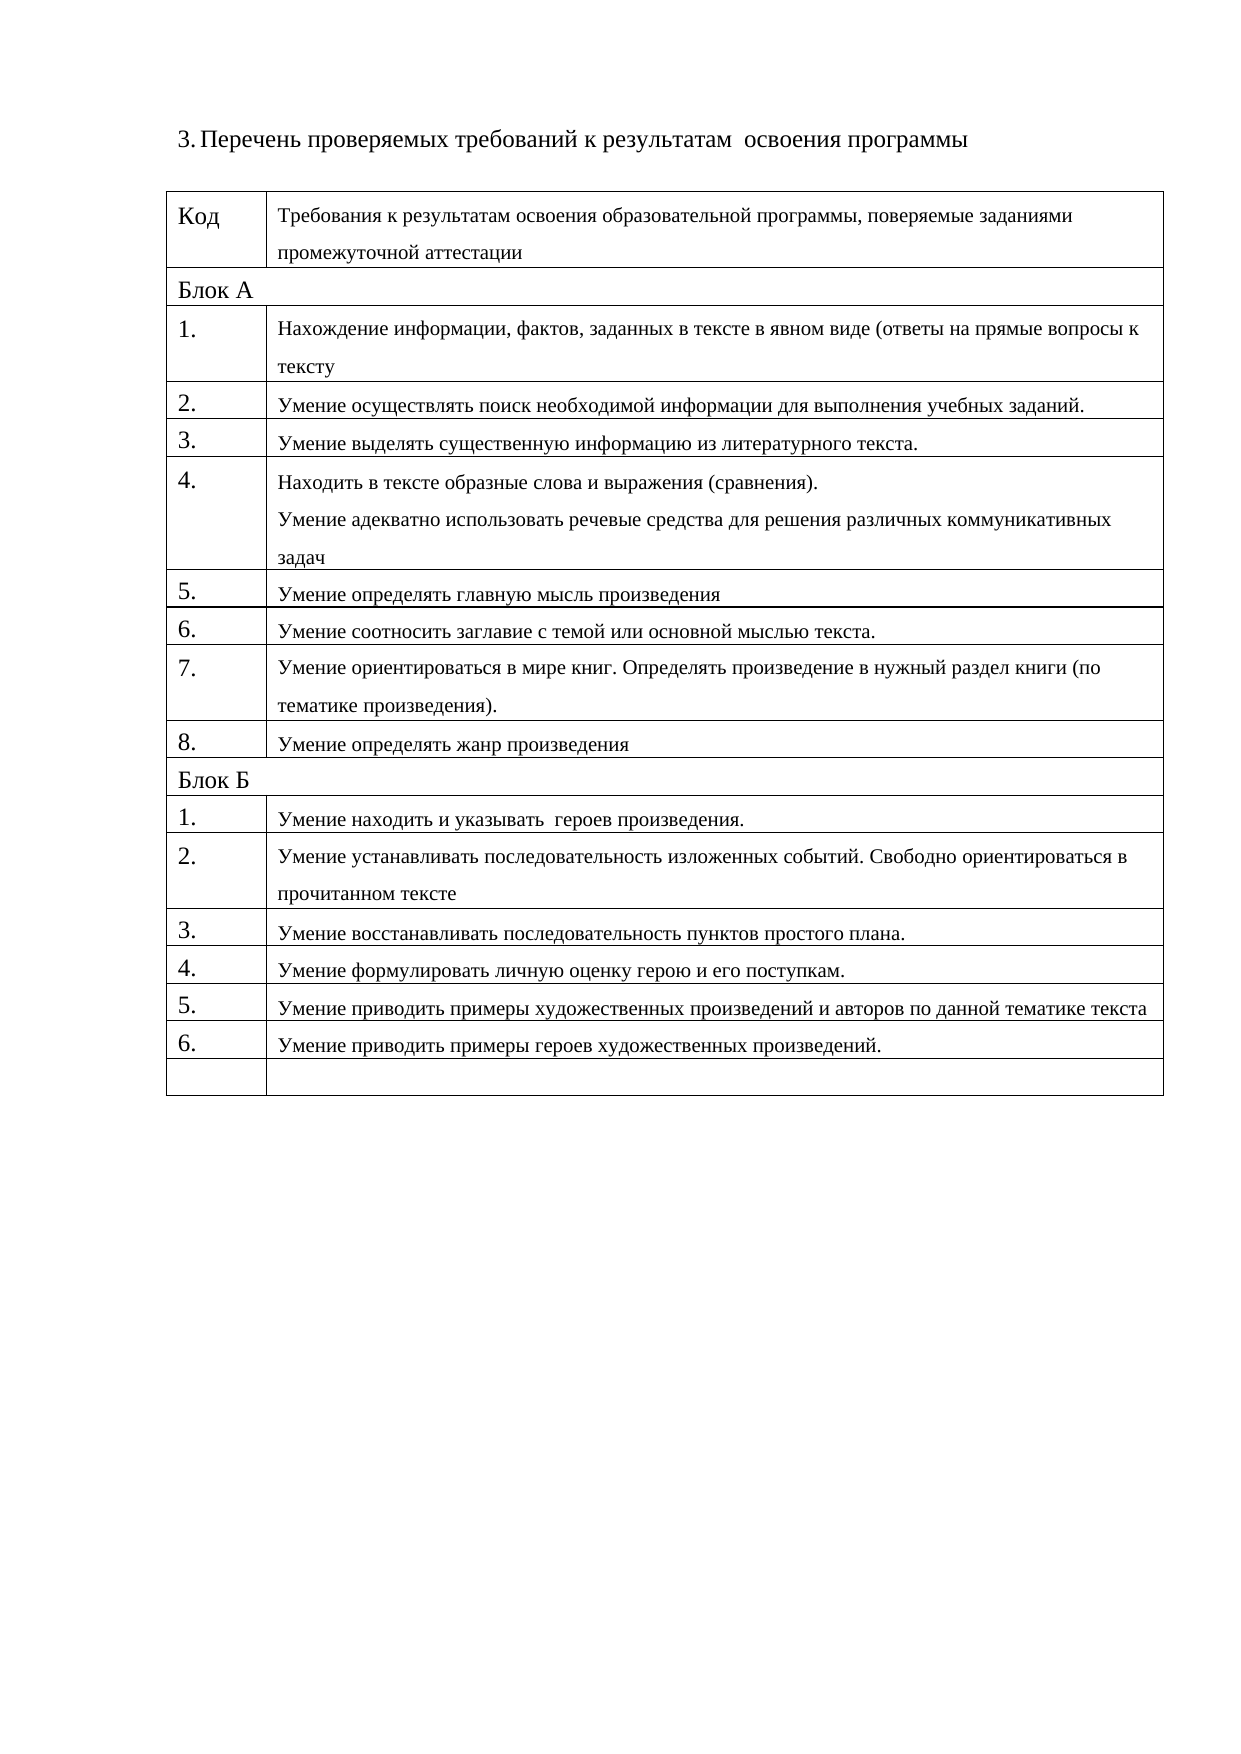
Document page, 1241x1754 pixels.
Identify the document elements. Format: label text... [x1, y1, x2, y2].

table_header Код [167, 192, 266, 267]
table_cell 5. [167, 984, 266, 1020]
table_cell 4. [167, 457, 266, 569]
table_cell 5. [167, 570, 266, 606]
table_cell 1. [167, 306, 266, 381]
table_cell 3. [167, 909, 266, 945]
table_cell [267, 1059, 1163, 1095]
table_cell Умение приводить примеры героев художественных произведений. [267, 1021, 1163, 1058]
table_cell Умение определять жанр произведения [267, 721, 1163, 757]
table_cell Умение ориентироваться в мире книг. Определять произведение в нужный раздел книги (по тематике произведения). [267, 645, 1163, 720]
table_cell Умение осуществлять поиск необходимой информации для выполнения учебных заданий. [267, 382, 1163, 418]
table_cell 8. [167, 721, 266, 757]
table_cell 3. [167, 419, 266, 456]
table_cell 6. [167, 1021, 266, 1058]
table_cell Блок А [167, 268, 1163, 305]
table_cell 7. [167, 645, 266, 720]
table_cell Умение приводить примеры художественных произведений и авторов по данной тематике текста [267, 984, 1163, 1020]
table_cell 2. [167, 382, 266, 418]
table_cell 6. [167, 608, 266, 644]
table_cell 1. [167, 796, 266, 832]
table_cell Умение выделять существенную информацию из литературного текста. [267, 419, 1163, 456]
table_header Требования к результатам освоения образовательной программы, поверяемые заданиями промежуточной аттестации [267, 192, 1163, 267]
table_cell 4. [167, 946, 266, 983]
table_cell Находить в тексте образные слова и выражения (сравнения). Умение адекватно использовать речевые средства для решения различных коммуникативных задач [267, 457, 1163, 569]
table_cell Умение восстанавливать последовательность пунктов простого плана. [267, 909, 1163, 945]
table_cell Блок Б [167, 758, 1163, 794]
table_cell Умение находить и указывать героев произведения. [267, 796, 1163, 832]
table_cell 2. [167, 833, 266, 908]
table_cell Умение определять главную мысль произведения [267, 570, 1163, 606]
table_cell Умение соотносить заглавие с темой или основной мыслью текста. [267, 608, 1163, 644]
table_cell [167, 1059, 266, 1095]
table_cell Умение формулировать личную оценку герою и его поступкам. [267, 946, 1163, 983]
table_cell Умение устанавливать последовательность изложенных событий. Свободно ориентироваться в прочитанном тексте [267, 833, 1163, 908]
table_cell Нахождение информации, фактов, заданных в тексте в явном виде (ответы на прямые вопросы к тексту [267, 306, 1163, 381]
list Перечень проверяемых требований к результатам освоения программы [177, 124, 1207, 153]
